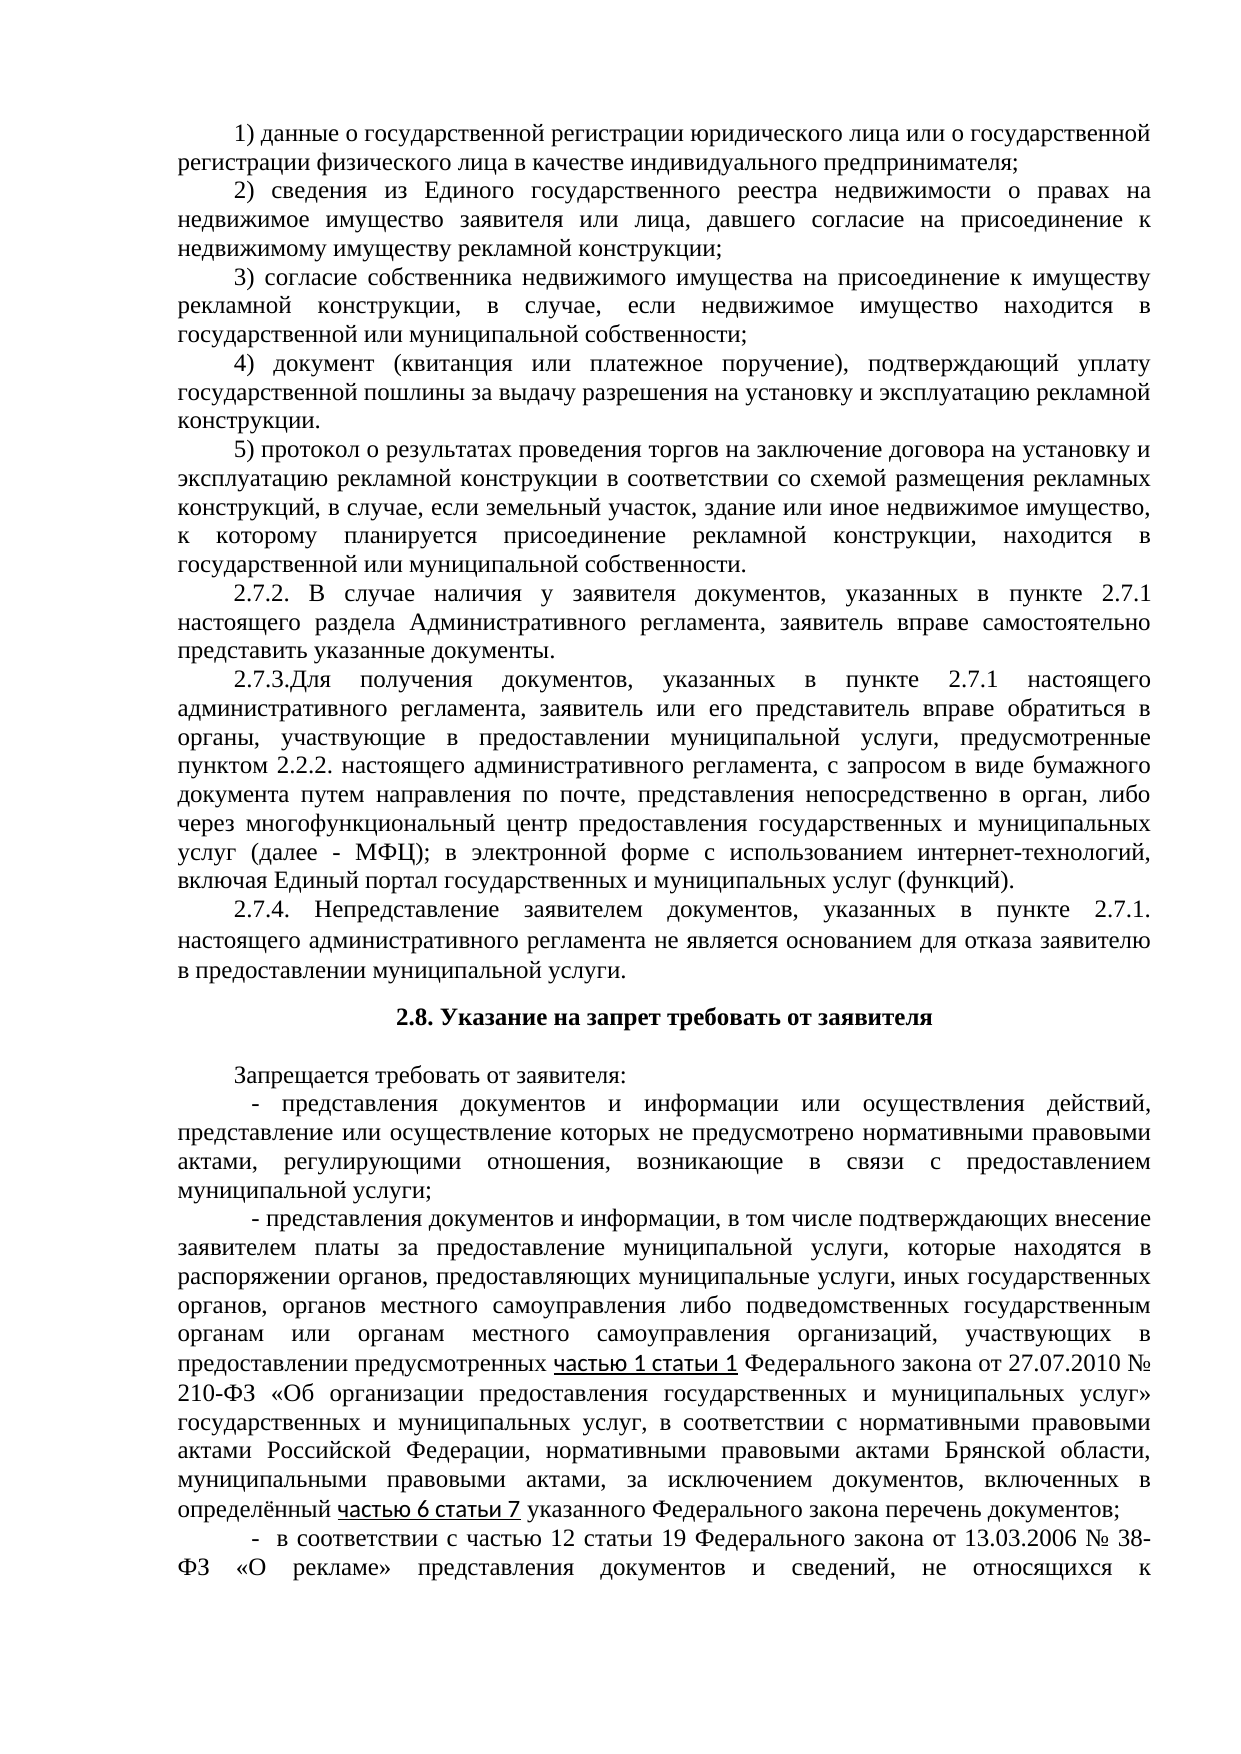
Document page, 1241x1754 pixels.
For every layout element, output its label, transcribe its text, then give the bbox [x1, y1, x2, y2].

text 4) документ (квитанция или платежное поручение), подтверждающий уплату государственной пошлины за выдачу разрешения на установку и эксплуатацию рекламной конструкции. [177, 348, 1152, 434]
text 2.7.4. Непредставление заявителем документов, указанных в пункте 2.7.1. настоящего административного регламента не является основанием для отказа заявителю в предоставлении муниципальной услуги. [177, 894, 1152, 984]
text Запрещается требовать от заявителя: [177, 1060, 1152, 1088]
text 1) данные о государственной регистрации юридического лица или о государственной регистрации физического лица в качестве индивидуального предпринимателя; [177, 118, 1152, 176]
text 2.7.2. В случае наличия у заявителя документов, указанных в пункте 2.7.1 настоящего раздела Административного регламента, заявитель вправе самостоятельно представить указанные документы. [177, 578, 1152, 664]
text - представления документов и информации или осуществления действий, представление или осуществление которых не предусмотрено нормативными правовыми актами, регулирующими отношения, возникающие в связи с предоставлением муниципальной услуги; [177, 1088, 1152, 1203]
text - представления документов и информации, в том числе подтверждающих внесение заявителем платы за предоставление муниципальной услуги, которые находятся в распоряжении органов, предоставляющих муниципальные услуги, иных государственных органов, органов местного самоуправления либо подведомственных государственным органам или органам местного самоуправления организаций, участвующих в предоставлении предусмотренных частью 1 статьи 1 Федерального закона от 27.07.2010 № 210-ФЗ «Об организации предоставления государственных и муниципальных услуг» государственных и муниципальных услуг, в соответствии с нормативными правовыми актами Российской Федерации, нормативными правовыми актами Брянской области, муниципальными правовыми актами, за исключением документов, включенных в определённый частью 6 статьи 7 указанного Федерального закона перечень документов; [177, 1203, 1152, 1523]
text 3) согласие собственника недвижимого имущества на присоединение к имуществу рекламной конструкции, в случае, если недвижимое имущество находится в государственной или муниципальной собственности; [177, 262, 1152, 348]
text 5) протокол о результатах проведения торгов на заключение договора на установку и эксплуатацию рекламной конструкции в соответствии со схемой размещения рекламных конструкций, в случае, если земельный участок, здание или иное недвижимое имущество, к которому планируется присоединение рекламной конструкции, находится в государственной или муниципальной собственности. [177, 434, 1152, 578]
text 2) сведения из Единого государственного реестра недвижимости о правах на недвижимое имущество заявителя или лица, давшего согласие на присоединение к недвижимому имуществу рекламной конструкции; [177, 176, 1152, 262]
text 2.7.3.Для получения документов, указанных в пункте 2.7.1 настоящего административного регламента, заявитель или его представитель вправе обратиться в органы, участвующие в предоставлении муниципальной услуги, предусмотренные пунктом 2.2.2. настоящего административного регламента, с запросом в виде бумажного документа путем направления по почте, представления непосредственно в орган, либо через многофункциональный центр предоставления государственных и муниципальных услуг (далее - МФЦ); в электронной форме с использованием интернет-технологий, включая Единый портал государственных и муниципальных услуг (функций). [177, 664, 1152, 894]
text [177, 1523, 1152, 1581]
title 2.8. Указание на запрет требовать от заявителя [177, 1002, 1152, 1031]
